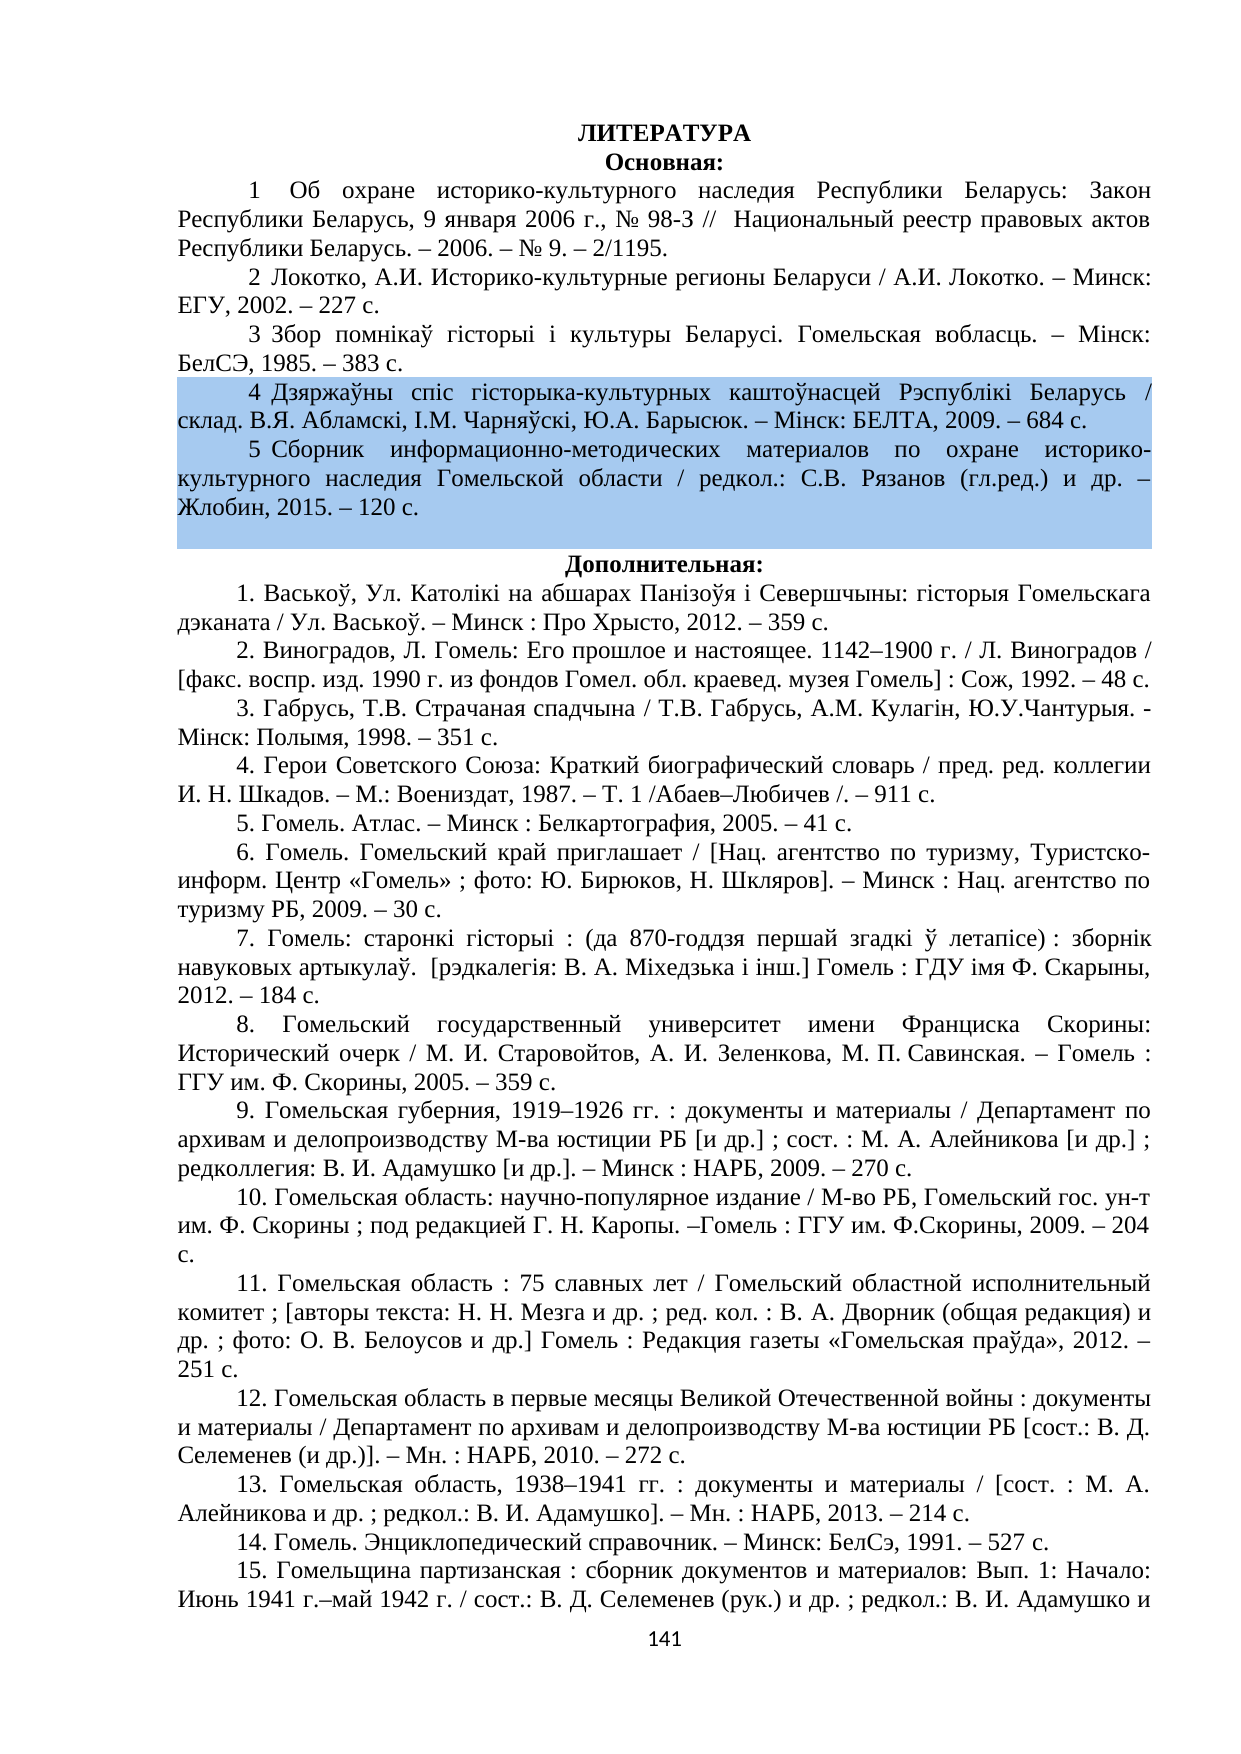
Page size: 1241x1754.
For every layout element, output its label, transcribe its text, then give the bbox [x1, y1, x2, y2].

text 10. Гомельская область: научно-популярное издание / М-во РБ, Гомельский гос. ун-т им. Ф. Скорины ; под редакцией Г. Н. Каропы. –Гомель : ГГУ им. Ф.Скорины, 2009. – 204 с. [177, 1182, 1152, 1268]
text 7. Гомель: старонкі гісторыі : (да 870-годдзя першай згадкі ў летапісе) : зборнік навуковых артыкулаў. [рэдкалегія: В. А. Міхедзька і інш.] Гомель : ГДУ iмя Ф. Скарыны, 2012. – 184 с. [177, 923, 1152, 1009]
text 1. Васькоў, Ул. Католікі на абшарах Панізоўя і Севершчыны: гісторыя Гомельскага дэканата / Ул. Васькоў. – Минск : Про Хрысто, 2012. – 359 с. [177, 578, 1152, 636]
text Основная: [177, 147, 1152, 176]
list Локотко, А.И. Историко-культурные регионы Беларуси / А.И. Локотко. – Минск: ЕГУ, 2002. – 227 с. [177, 262, 1152, 319]
text 5. Гомель. Атлас. – Минск : Белкартография, 2005. – 41 с. [177, 808, 1152, 837]
text 14. Гомель. Энциклопедический справочник. – Минск: БелСэ, 1991. – 527 с. [177, 1527, 1152, 1556]
list Сборник информационно-методических материалов по охране историко-культурного наследия Гомельской области / редкол.: С.В. Рязанов (гл.ред.) и др. – Жлобин, 2015. – 120 с. [177, 434, 1152, 521]
text 6. Гомель. Гомельский край приглашает / [Нац. агентство по туризму, Туристско-информ. Центр «Гомель» ; фото: Ю. Бирюков, Н. Шкляров]. – Минск : Нац. агентство по туризму РБ, 2009. – 30 с. [177, 837, 1152, 923]
list Об охране историко-культурного наследия Республики Беларусь: Закон Республики Беларусь, 9 января 2006 г., № 98-З // Национальный реестр правовых актов Республики Беларусь. – 2006. – № 9. – 2/1195. [177, 176, 1152, 262]
text 3. Габрусь, Т.В. Страчаная спадчына / Т.В. Габрусь, А.М. Кулагін, Ю.У.Чантурыя. - Мінск: Полымя, 1998. – 351 с. [177, 693, 1152, 751]
text ЛИТЕРАТУРА [177, 118, 1152, 147]
text 4. Герои Советского Союза: Краткий биографический словарь / пред. ред. коллегии И. Н. Шкадов. – М.: Воениздат, 1987. – Т. 1 /Абаев–Любичев /. – 911 с. [177, 751, 1152, 808]
text 11. Гомельская область : 75 славных лет / Гомельский областной исполнительный комитет ; [авторы текста: Н. Н. Мезга и др. ; ред. кол. : В. А. Дворник (общая редакция) и др. ; фото: О. В. Белоусов и др.] Гомель : Редакция газеты «Гомельская праўда», 2012. – 251 с. [177, 1268, 1152, 1383]
text 9. Гомельская губерния, 1919–1926 гг. : документы и материалы / Департамент по архивам и делопроизводству М-ва юстиции РБ [и др.] ; сост. : М. А. Алейникова [и др.] ; редколлегия: В. И. Адамушко [и др.]. – Минск : НАРБ, 2009. – 270 с. [177, 1096, 1152, 1182]
text 12. Гомельская область в первые месяцы Великой Отечественной войны : документы и материалы / Департамент по архивам и делопроизводству М-ва юстиции РБ [сост.: В. Д. Селеменев (и др.)]. – Мн. : НАРБ, 2010. – 272 с. [177, 1383, 1152, 1469]
text 2. Виноградов, Л. Гомель: Его прошлое и настоящее. 1142–1900 г. / Л. Виноградов / [факс. воспр. изд. 1990 г. из фондов Гомел. обл. краевед. музея Гомель] : Сож, 1992. – 48 с. [177, 636, 1152, 693]
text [177, 1556, 1152, 1613]
list Збор помнікаў гісторыі і культуры Беларусі. Гомельская вобласць. – Мінск: БелСЭ, 1985. – 383 с. [177, 319, 1152, 377]
text 8. Гомельский государственный университет имени Франциска Скорины: Исторический очерк / М. И. Старовойтов, А. И. Зеленкова, М. П. Савинская. – Гомель : ГГУ им. Ф. Скорины, 2005. – 359 с. [177, 1009, 1152, 1096]
text 13. Гомельская область, 1938–1941 гг. : документы и материалы / [сост. : М. А. Алейникова и др. ; редкол.: В. И. Адамушко]. – Мн. : НАРБ, 2013. – 214 c. [177, 1469, 1152, 1527]
list Дзяржаўны спіс гісторыка-культурных каштоўнасцей Рэспублікі Беларусь / склад. В.Я. Абламскі, І.М. Чарняўскі, Ю.А. Барысюк. – Мінск: БЕЛТА, 2009. – 684 с. [177, 377, 1152, 434]
list Дополнительная: [177, 549, 1152, 578]
